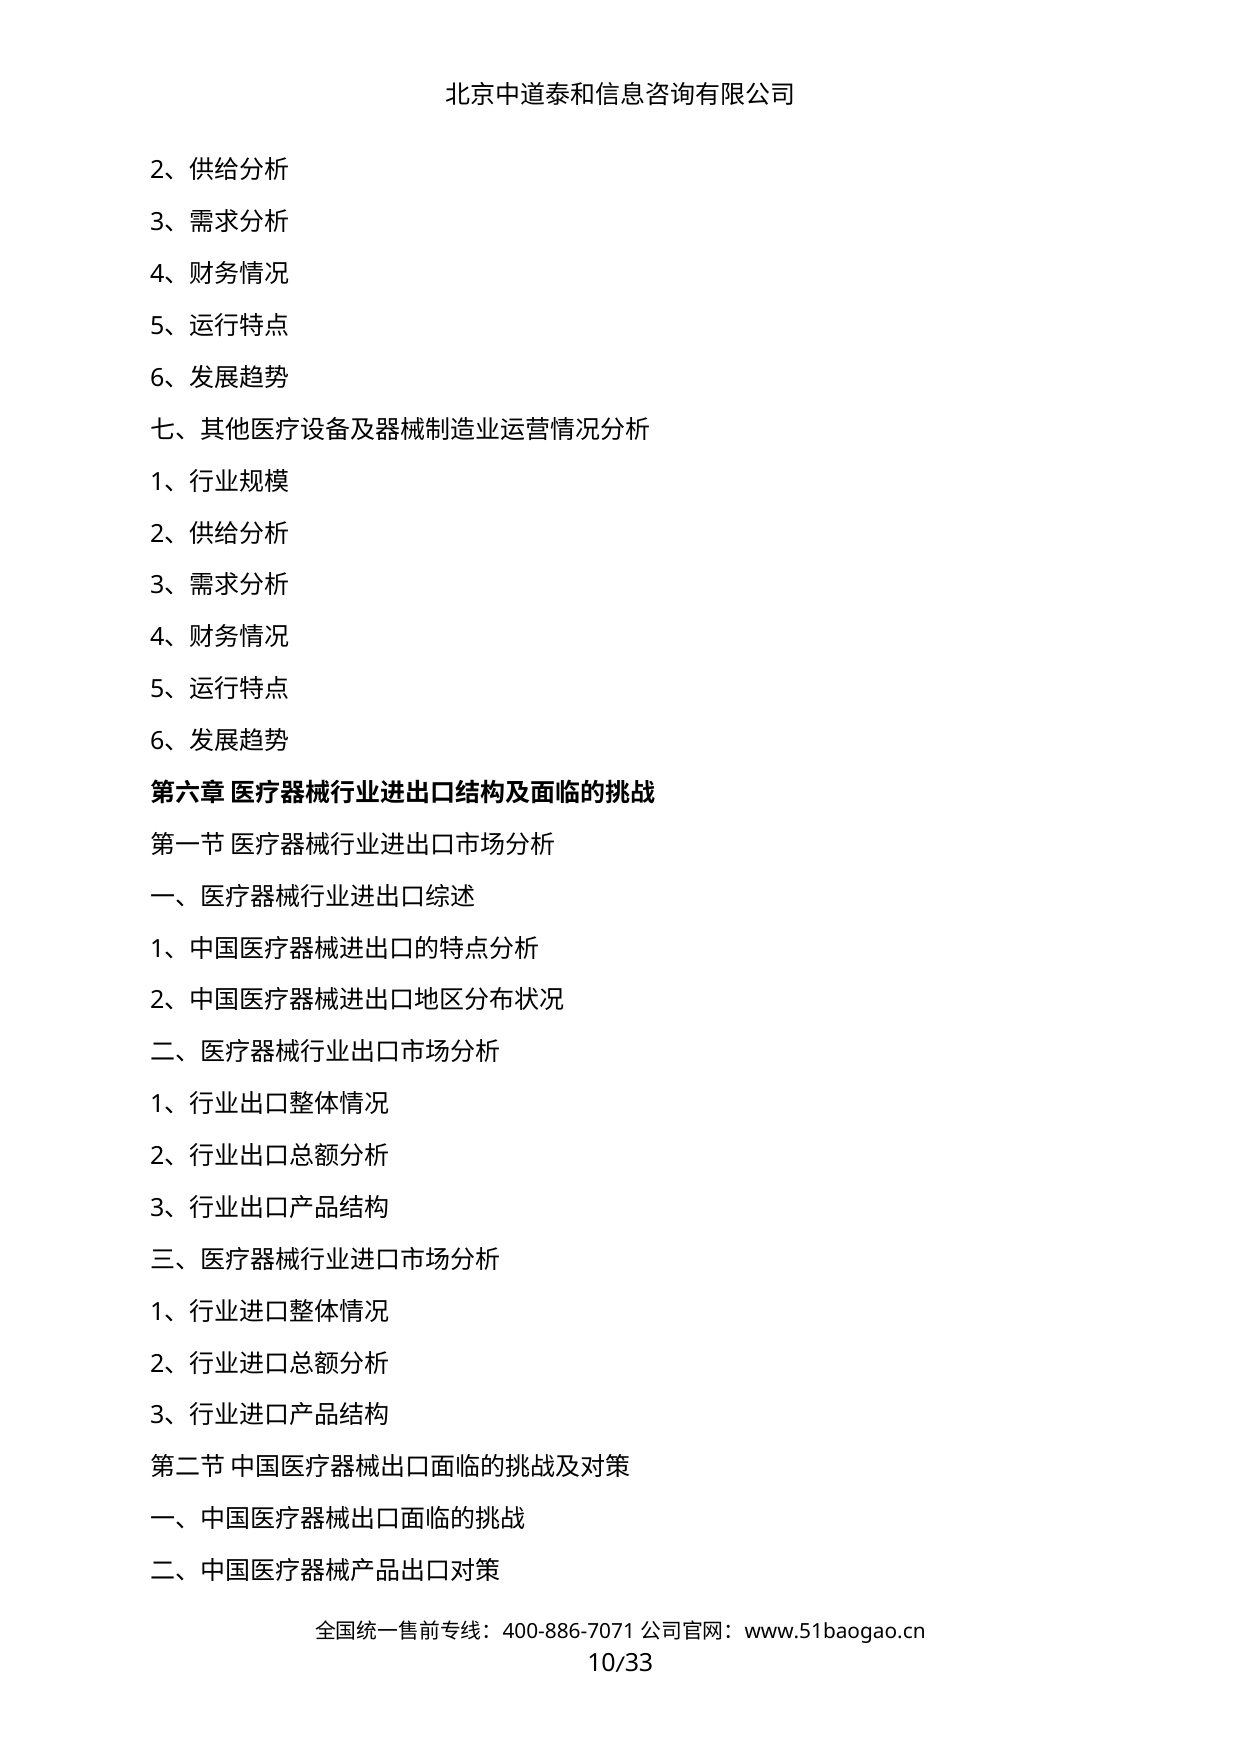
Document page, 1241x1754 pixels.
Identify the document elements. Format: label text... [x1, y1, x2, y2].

text 1、行业出口整体情况 [150, 1084, 1090, 1120]
text 4、财务情况 [150, 254, 1090, 290]
text 2、供给分析 [150, 150, 1090, 186]
text 2、供给分析 [150, 513, 1090, 549]
text 2、行业出口总额分析 [150, 1136, 1090, 1172]
text 5、运行特点 [150, 306, 1090, 342]
text 2、行业进口总额分析 [150, 1343, 1090, 1379]
text 5、运行特点 [150, 669, 1090, 705]
text 1、行业进口整体情况 [150, 1291, 1090, 1327]
text 3、需求分析 [150, 565, 1090, 601]
text 第二节 中国医疗器械出口面临的挑战及对策 [150, 1447, 1090, 1483]
text 3、需求分析 [150, 202, 1090, 238]
text 1、中国医疗器械进出口的特点分析 [150, 928, 1090, 964]
text 第一节 医疗器械行业进出口市场分析 [150, 824, 1090, 861]
text 3、行业进口产品结构 [150, 1395, 1090, 1431]
text 6、发展趋势 [150, 357, 1090, 394]
text 二、中国医疗器械产品出口对策 [150, 1551, 1090, 1587]
text 一、医疗器械行业进出口综述 [150, 876, 1090, 912]
text 2、中国医疗器械进出口地区分布状况 [150, 980, 1090, 1016]
text 一、中国医疗器械出口面临的挑战 [150, 1499, 1090, 1535]
text 1、行业规模 [150, 461, 1090, 497]
text 第六章 医疗器械行业进出口结构及面临的挑战 [150, 772, 1090, 809]
text 七、其他医疗设备及器械制造业运营情况分析 [150, 409, 1090, 446]
text 二、医疗器械行业出口市场分析 [150, 1032, 1090, 1068]
text 4、财务情况 [150, 617, 1090, 653]
text 6、发展趋势 [150, 721, 1090, 757]
text 3、行业出口产品结构 [150, 1187, 1090, 1224]
text 三、医疗器械行业进口市场分析 [150, 1239, 1090, 1276]
